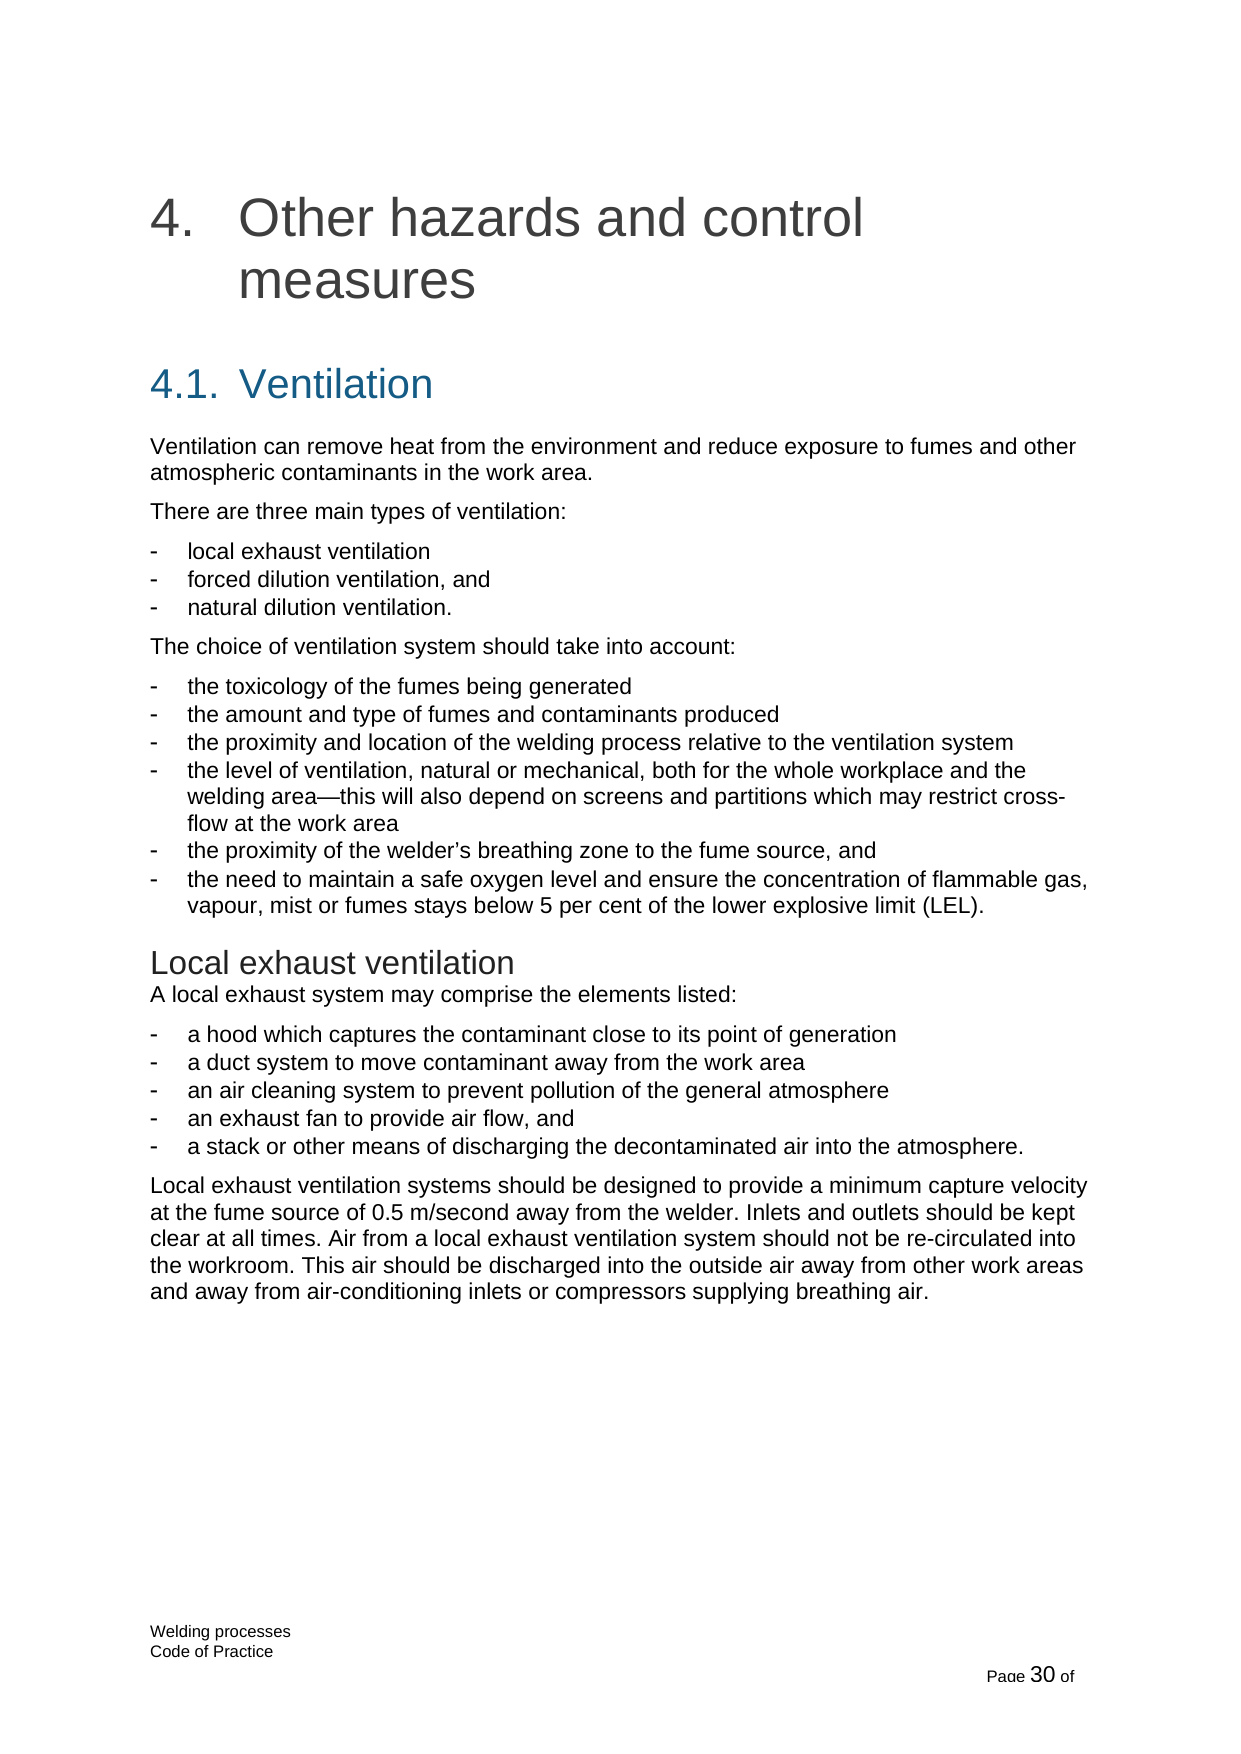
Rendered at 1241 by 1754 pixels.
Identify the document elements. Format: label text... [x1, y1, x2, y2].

text Local exhaust ventilation systems should be designed to provide a minimum capture velocity at the fume source of 0.5 m/second away from the welder. Inlets and outlets should be kept clear at all times. Air from a local exhaust ventilation system should not be re-circulated into the workroom. This air should be discharged into the outside air away from other work areas and away from air-conditioning inlets or compressors supplying breathing air. [150, 1172, 1089, 1304]
text A local exhaust system may comprise the elements listed: [150, 981, 1103, 1008]
list the proximity of the welder’s breathing zone to the fume source, and [150, 836, 1103, 864]
subtitle Other hazards and control measures [150, 185, 866, 310]
list the level of ventilation, natural or mechanical, both for the whole workplace and the welding area—this will also depend on screens and partitions which may restrict cross- flow at the work area [150, 757, 1067, 836]
list the proximity and location of the welding process relative to the ventilation system [150, 728, 1103, 756]
text The choice of ventilation system should take into account: [150, 633, 1103, 659]
list a hood which captures the contaminant close to its point of generation [150, 1020, 1103, 1048]
text Ventilation can remove heat from the environment and reduce exposure to fumes and other atmospheric contaminants in the work area. [150, 433, 1078, 486]
list an air cleaning system to prevent pollution of the general atmosphere [150, 1076, 1103, 1104]
list a stack or other means of discharging the decontaminated air into the atmosphere. [150, 1132, 1103, 1160]
list a duct system to move contaminant away from the work area [150, 1048, 1103, 1076]
list the need to maintain a safe oxygen level and ensure the concentration of flammable gas, vapour, mist or fumes stays below 5 per cent of the lower explosive limit (LEL). [150, 866, 1088, 918]
subtitle Ventilation [150, 360, 1103, 408]
list the toxicology of the fumes being generated [150, 672, 1103, 700]
subtitle Local exhaust ventilation [150, 943, 1103, 981]
list an exhaust fan to provide air flow, and [150, 1104, 1103, 1132]
text There are three main types of ventilation: [150, 498, 1103, 524]
list forced dilution ventilation, and [150, 565, 1103, 593]
list natural dilution ventilation. [150, 593, 1103, 621]
list the amount and type of fumes and contaminants produced [150, 700, 1103, 728]
list local exhaust ventilation [150, 537, 1103, 565]
